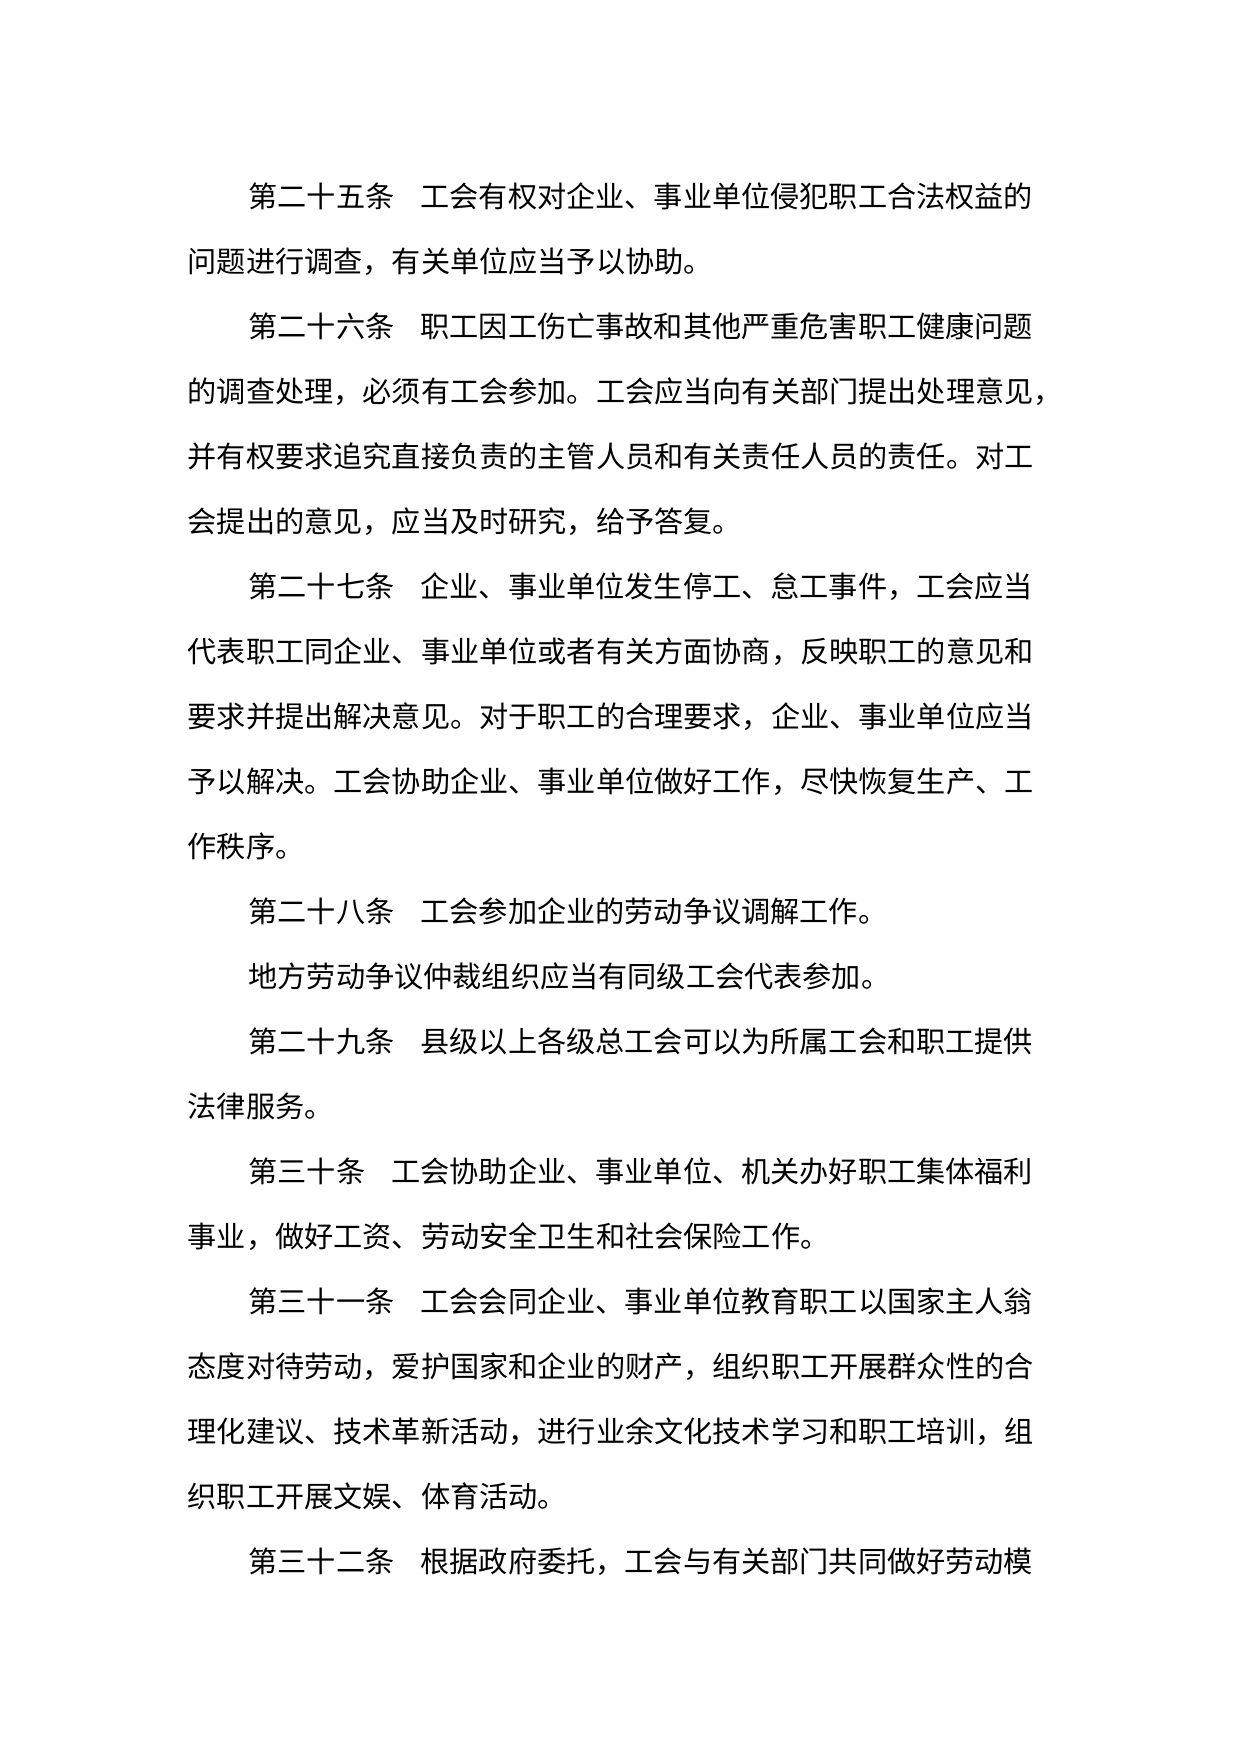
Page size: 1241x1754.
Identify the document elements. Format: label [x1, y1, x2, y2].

text [187, 162, 1053, 1592]
